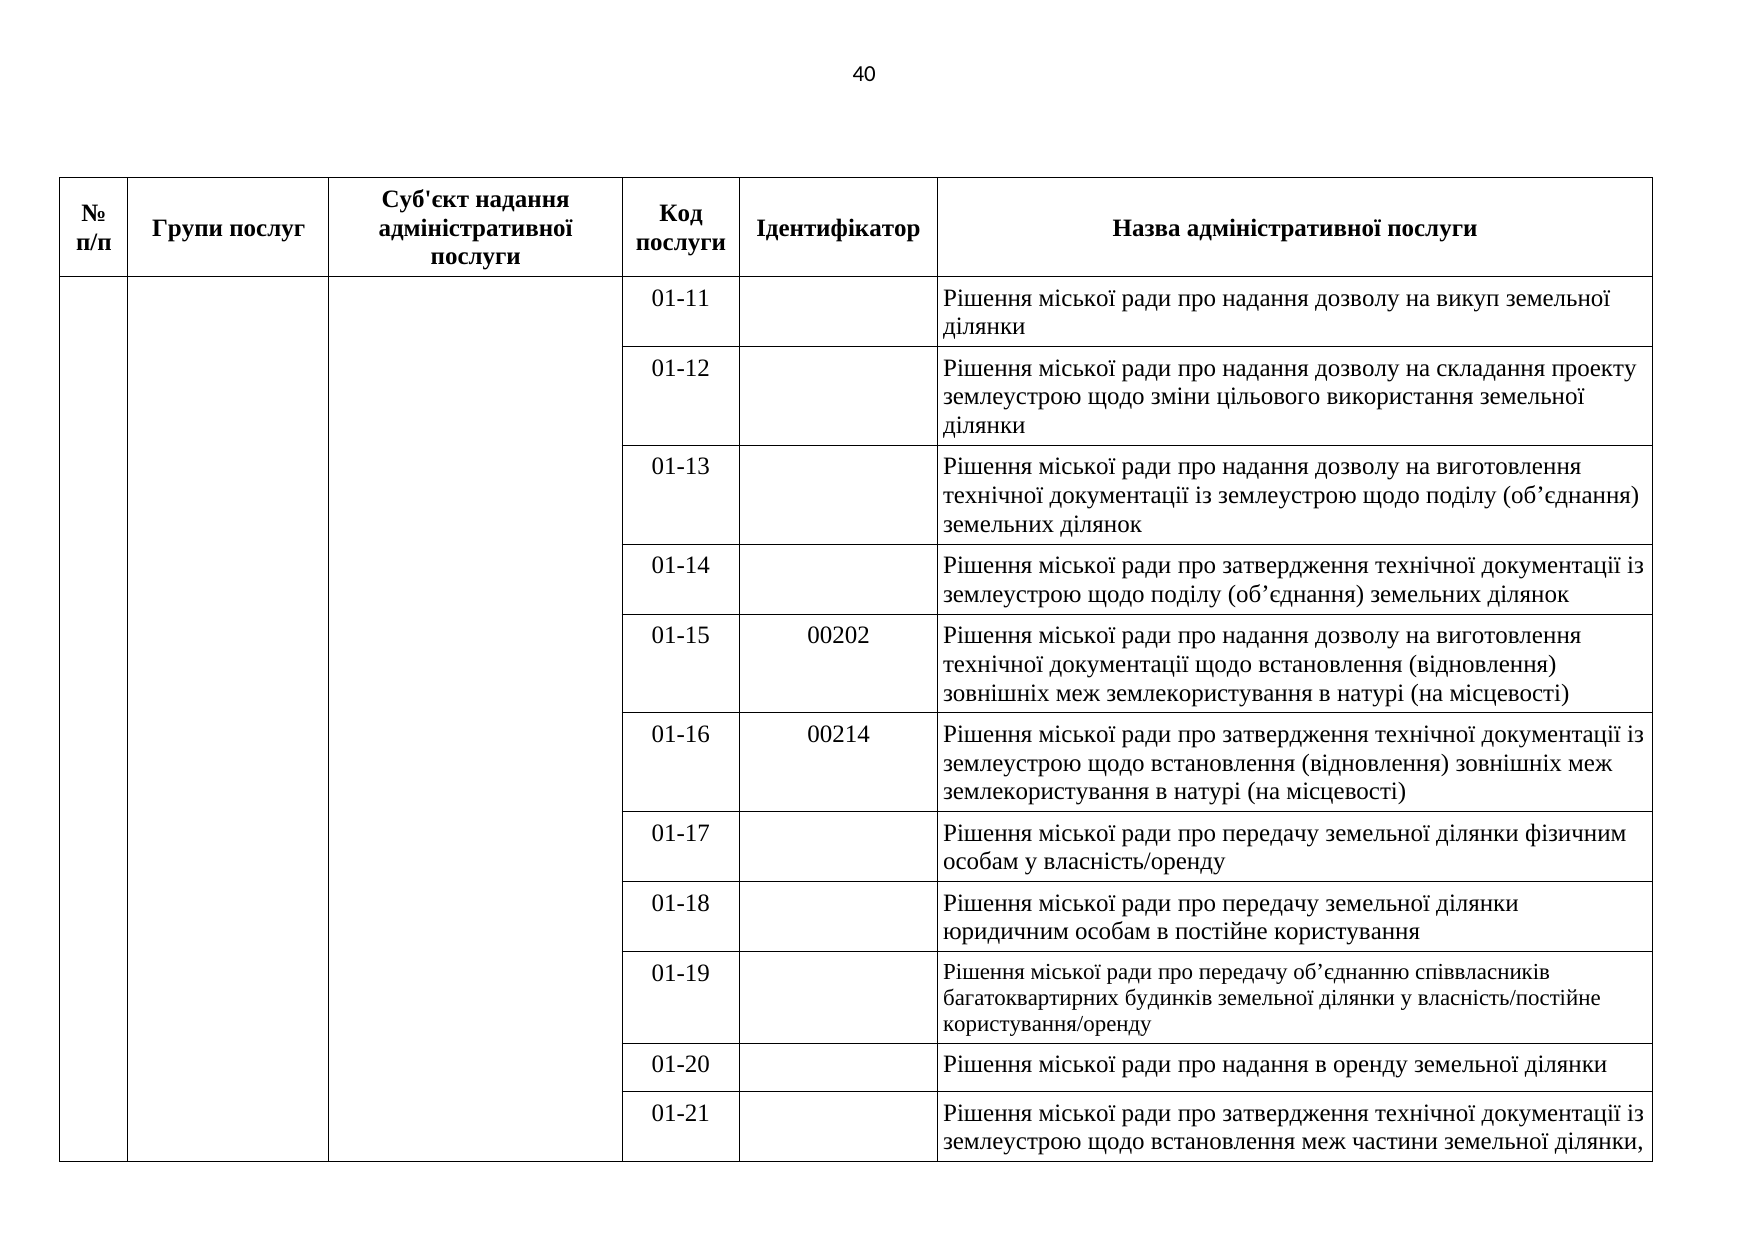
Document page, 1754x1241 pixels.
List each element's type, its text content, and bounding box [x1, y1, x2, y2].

table_cell Рішення міської ради про надання дозволу на виготовлення технічної документації щодо встановлення (відновлення) зовнішніх меж землекористування в натурі (на місцевості) [938, 615, 1652, 712]
table_cell Рішення міської ради про надання в оренду земельної ділянки [938, 1044, 1652, 1091]
table_cell [740, 1092, 937, 1161]
table_cell 00202 [740, 615, 937, 712]
table_cell 01-19 [623, 952, 739, 1042]
table_cell [740, 952, 937, 1042]
table_cell 01-12 [623, 347, 739, 445]
table_cell [740, 347, 937, 445]
table_header № п/п [60, 178, 127, 276]
table_cell [740, 812, 937, 881]
table_header Назва адміністративної послуги [938, 178, 1652, 276]
table_cell [740, 1044, 937, 1091]
table_header Код послуги [623, 178, 739, 276]
table_cell 01-13 [623, 446, 739, 543]
table_cell [740, 277, 937, 346]
table_cell [740, 882, 937, 951]
table_cell 01-18 [623, 882, 739, 951]
table_cell [740, 446, 937, 543]
table_cell Рішення міської ради про передачу земельної ділянки фізичним особам у власність/оренду [938, 812, 1652, 881]
table_cell Рішення міської ради про передачу об’єднанню співвласників багатоквартирних будинків земельної ділянки у власність/постійне користування/оренду [938, 952, 1652, 1042]
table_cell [938, 1092, 1652, 1161]
table_cell 01-14 [623, 545, 739, 613]
table_cell [740, 545, 937, 613]
table_cell Рішення міської ради про надання дозволу на викуп земельної ділянки [938, 277, 1652, 346]
table_cell 00214 [740, 713, 937, 811]
table_cell Рішення міської ради про затвердження технічної документації із землеустрою щодо поділу (об’єднання) земельних ділянок [938, 545, 1652, 613]
table_cell Рішення міської ради про затвердження технічної документації із землеустрою щодо встановлення (відновлення) зовнішніх меж землекористування в натурі (на місцевості) [938, 713, 1652, 811]
table_header Суб'єкт надання адміністративної послуги [329, 178, 622, 276]
table_cell 01-15 [623, 615, 739, 712]
table_cell 01-20 [623, 1044, 739, 1091]
table_cell 01-16 [623, 713, 739, 811]
table_header Групи послуг [128, 178, 328, 276]
table_cell 01-11 [623, 277, 739, 346]
table_cell Рішення міської ради про надання дозволу на складання проекту землеустрою щодо зміни цільового використання земельної ділянки [938, 347, 1652, 445]
table_cell Рішення міської ради про передачу земельної ділянки юридичним особам в постійне користування [938, 882, 1652, 951]
table_cell 01-21 [623, 1092, 739, 1161]
table_header Ідентифікатор [740, 178, 937, 276]
table_cell Рішення міської ради про надання дозволу на виготовлення технічної документації із землеустрою щодо поділу (об’єднання) земельних ділянок [938, 446, 1652, 543]
table_cell 01-17 [623, 812, 739, 881]
